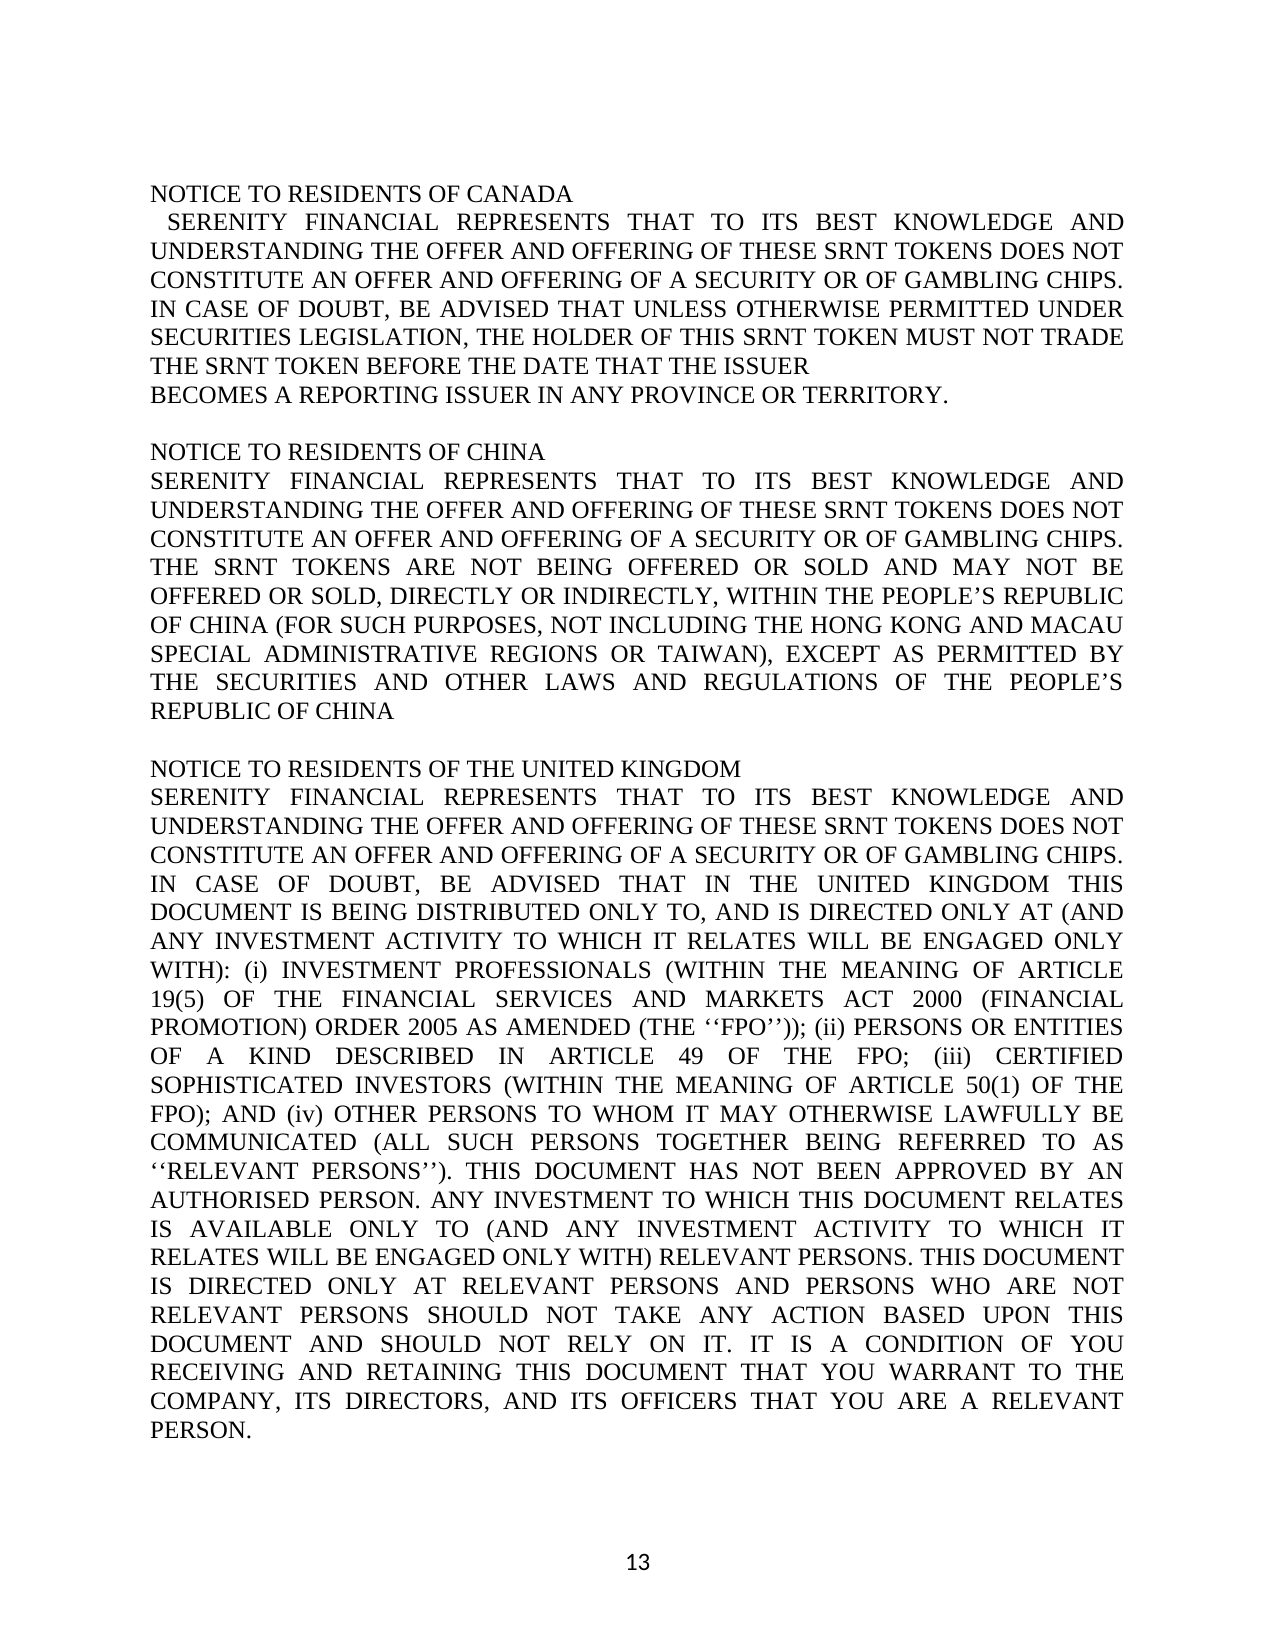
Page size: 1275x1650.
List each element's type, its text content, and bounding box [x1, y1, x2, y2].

text NOTICE TO RESIDENTS OF THE UNITED KINGDOM [150, 754, 1125, 782]
text BECOMES A REPORTING ISSUER IN ANY PROVINCE OR TERRITORY. [150, 380, 1125, 409]
text SERENITY FINANCIAL REPRESENTS THAT TO ITS BEST KNOWLEDGE AND UNDERSTANDING THE OFFER AND OFFERING OF THESE SRNT TOKENS DOES NOT CONSTITUTE AN OFFER AND OFFERING OF A SECURITY OR OF GAMBLING CHIPS. IN CASE OF DOUBT, BE ADVISED THAT UNLESS OTHERWISE PERMITTED UNDER SECURITIES LEGISLATION, THE HOLDER OF THIS SRNT TOKEN MUST NOT TRADE THE SRNT TOKEN BEFORE THE DATE THAT THE ISSUER [150, 207, 1125, 380]
text NOTICE TO RESIDENTS OF CANADA [150, 179, 1125, 207]
text SERENITY FINANCIAL REPRESENTS THAT TO ITS BEST KNOWLEDGE AND UNDERSTANDING THE OFFER AND OFFERING OF THESE SRNT TOKENS DOES NOT CONSTITUTE AN OFFER AND OFFERING OF A SECURITY OR OF GAMBLING CHIPS. THE SRNT TOKENS ARE NOT BEING OFFERED OR SOLD AND MAY NOT BE OFFERED OR SOLD, DIRECTLY OR INDIRECTLY, WITHIN THE PEOPLE’S REPUBLIC OF CHINA (FOR SUCH PURPOSES, NOT INCLUDING THE HONG KONG AND MACAU SPECIAL ADMINISTRATIVE REGIONS OR TAIWAN), EXCEPT AS PERMITTED BY THE SECURITIES AND OTHER LAWS AND REGULATIONS OF THE PEOPLE’S REPUBLIC OF CHINA [150, 466, 1125, 725]
text SERENITY FINANCIAL REPRESENTS THAT TO ITS BEST KNOWLEDGE AND UNDERSTANDING THE OFFER AND OFFERING OF THESE SRNT TOKENS DOES NOT CONSTITUTE AN OFFER AND OFFERING OF A SECURITY OR OF GAMBLING CHIPS. IN CASE OF DOUBT, BE ADVISED THAT IN THE UNITED KINGDOM THIS DOCUMENT IS BEING DISTRIBUTED ONLY TO, AND IS DIRECTED ONLY AT (AND ANY INVESTMENT ACTIVITY TO WHICH IT RELATES WILL BE ENGAGED ONLY WITH): (i) INVESTMENT PROFESSIONALS (WITHIN THE MEANING OF ARTICLE 19(5) OF THE FINANCIAL SERVICES AND MARKETS ACT 2000 (FINANCIAL PROMOTION) ORDER 2005 AS AMENDED (THE ‘‘FPO’’)); (ii) PERSONS OR ENTITIES OF A KIND DESCRIBED IN ARTICLE 49 OF THE FPO; (iii) CERTIFIED SOPHISTICATED INVESTORS (WITHIN THE MEANING OF ARTICLE 50(1) OF THE FPO); AND (iv) OTHER PERSONS TO WHOM IT MAY OTHERWISE LAWFULLY BE COMMUNICATED (ALL SUCH PERSONS TOGETHER BEING REFERRED TO AS ‘‘RELEVANT PERSONS’’). THIS DOCUMENT HAS NOT BEEN APPROVED BY AN AUTHORISED PERSON. ANY INVESTMENT TO WHICH THIS DOCUMENT RELATES IS AVAILABLE ONLY TO (AND ANY INVESTMENT ACTIVITY TO WHICH IT RELATES WILL BE ENGAGED ONLY WITH) RELEVANT PERSONS. THIS DOCUMENT IS DIRECTED ONLY AT RELEVANT PERSONS AND PERSONS WHO ARE NOT RELEVANT PERSONS SHOULD NOT TAKE ANY ACTION BASED UPON THIS DOCUMENT AND SHOULD NOT RELY ON IT. IT IS A CONDITION OF YOU RECEIVING AND RETAINING THIS DOCUMENT THAT YOU WARRANT TO THE COMPANY, ITS DIRECTORS, AND ITS OFFICERS THAT YOU ARE A RELEVANT PERSON. [150, 782, 1125, 1444]
text NOTICE TO RESIDENTS OF CHINA [150, 437, 1125, 466]
